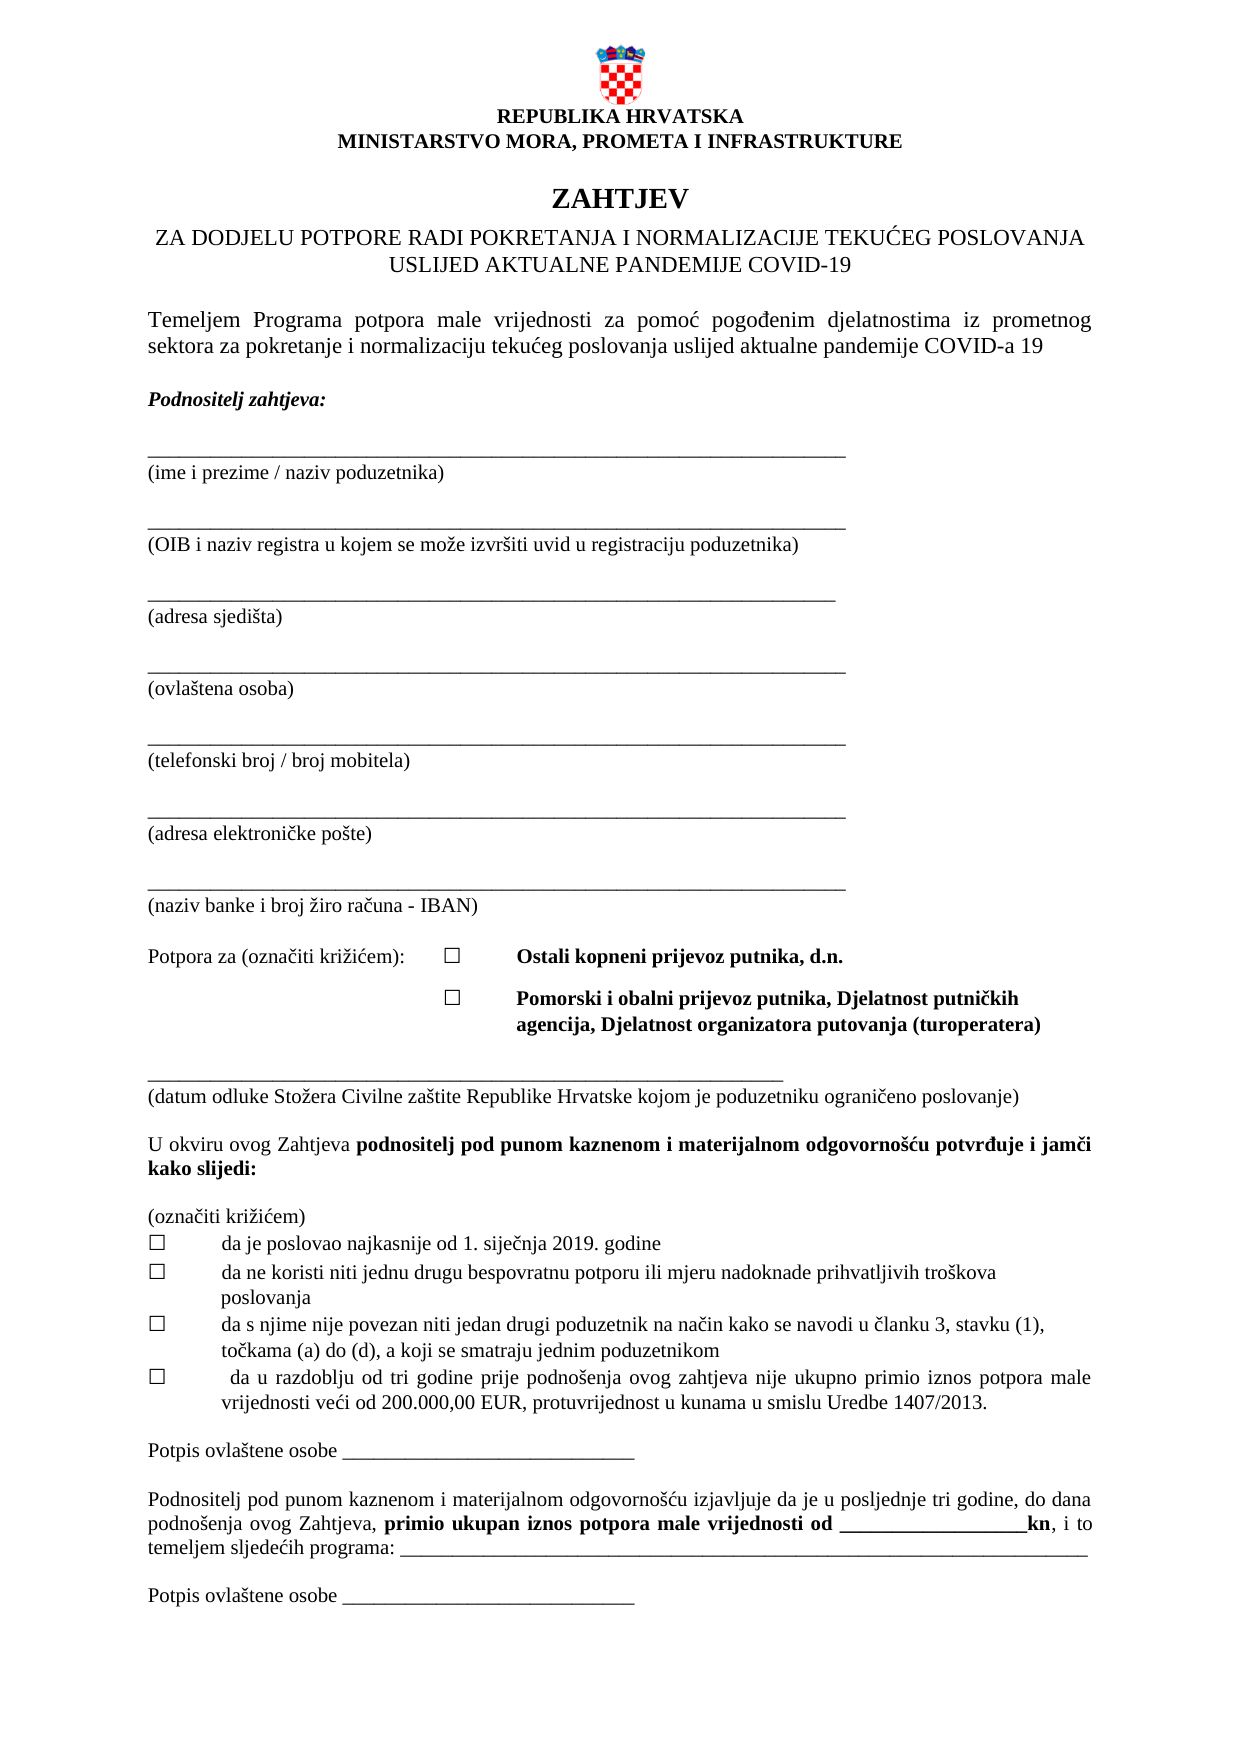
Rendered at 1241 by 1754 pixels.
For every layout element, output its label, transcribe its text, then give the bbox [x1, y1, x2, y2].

text ☐ da u razdoblju od tri godine prije podnošenja ovog zahtjeva nije ukupno primio iznos potpora male vrijednosti veći od 200.000,00 EUR, protuvrijednost u kunama u smislu Uredbe 1407/2013. [148, 1362, 1093, 1414]
text ___________________________________________________________________ [148, 652, 1093, 676]
text ___________________________________________________________________ [148, 436, 1093, 459]
text (datum odluke Stožera Civilne zaštite Republike Hrvatske kojom je poduzetniku ograničeno poslovanje) [148, 1084, 1093, 1108]
text ___________________________________________________________________ [148, 869, 1093, 893]
text (telefonski broj / broj mobitela) [148, 748, 1093, 772]
text Podnositelj zahtjeva: [148, 387, 1093, 411]
text Potpora za (označiti križićem): Ostali kopneni prijevoz putnika, d.n. [148, 941, 1093, 969]
text (ime i prezime / naziv poduzetnika) [148, 459, 1093, 484]
text ☐ da je poslovao najkasnije od 1. siječnja 2019. godine [148, 1228, 1093, 1257]
picture [595, 44, 646, 105]
text ☐ da ne koristi niti jednu drugu bespovratnu potporu ili mjeru nadoknade prihvatljivih troškova [148, 1257, 1093, 1285]
text Pomorski i obalni prijevoz putnika, Djelatnost putničkih agencija, Djelatnost organizatora putovanja (turoperatera) [443, 983, 1093, 1036]
text ☐ da s njime nije povezan niti jedan drugi poduzetnik na način kako se navodi u članku 3, stavku (1), točkama (a) do (d), a koji se smatraju jednim poduzetnikom [148, 1309, 1093, 1362]
text (adresa sjedišta) [148, 604, 1093, 628]
text (naziv banke i broj žiro računa - IBAN) [148, 893, 1093, 917]
text Potpis ovlaštene osobe ____________________________ [148, 1583, 1093, 1607]
text (OIB i naziv registra u kojem se može izvršiti uvid u registraciju poduzetnika) [148, 532, 1093, 556]
text (označiti križićem) [148, 1204, 1093, 1228]
text Temeljem Programa potpora male vrijednosti za pomoć pogođenim djelatnostima iz prometnog sektora za pokretanje i normalizaciju tekućeg poslovanja uslijed aktualne pandemije COVID-a 19 [148, 306, 1093, 359]
text REPUBLIKA HRVATSKA [148, 104, 1093, 128]
text ZAHTJEV [148, 181, 1093, 215]
text ___________________________________________________________________ [148, 724, 1093, 748]
text Potpis ovlaštene osobe ____________________________ [148, 1438, 1093, 1462]
text U okviru ovog Zahtjeva podnositelj pod punom kaznenom i materijalnom odgovornošću potvrđuje i jamči kako slijedi: [148, 1132, 1093, 1180]
text (ovlaštena osoba) [148, 676, 1093, 700]
text ___________________________________________________________________ [148, 796, 1093, 821]
text ___________________________________________________________________ [148, 508, 1093, 532]
text Podnositelj pod punom kaznenom i materijalnom odgovornošću izjavljuje da je u posljednje tri godine, do dana podnošenja ovog Zahtjeva, primio ukupan iznos potpora male vrijednosti od __________________kn, i to temeljem sljedećih programa: __________________________________________________________________ [148, 1487, 1093, 1559]
text _____________________________________________________________ [148, 1060, 1093, 1084]
text __________________________________________________________________ [148, 580, 1093, 604]
text (adresa elektroničke pošte) [148, 821, 1093, 844]
text ZA DODJELU POTPORE RADI POKRETANJA I NORMALIZACIJE TEKUĆEG POSLOVANJA USLIJED AKTUALNE PANDEMIJE COVID-19 [148, 224, 1093, 277]
text MINISTARSTVO MORA, PROMETA I INFRASTRUKTURE [148, 128, 1093, 153]
text poslovanja [148, 1285, 1093, 1309]
